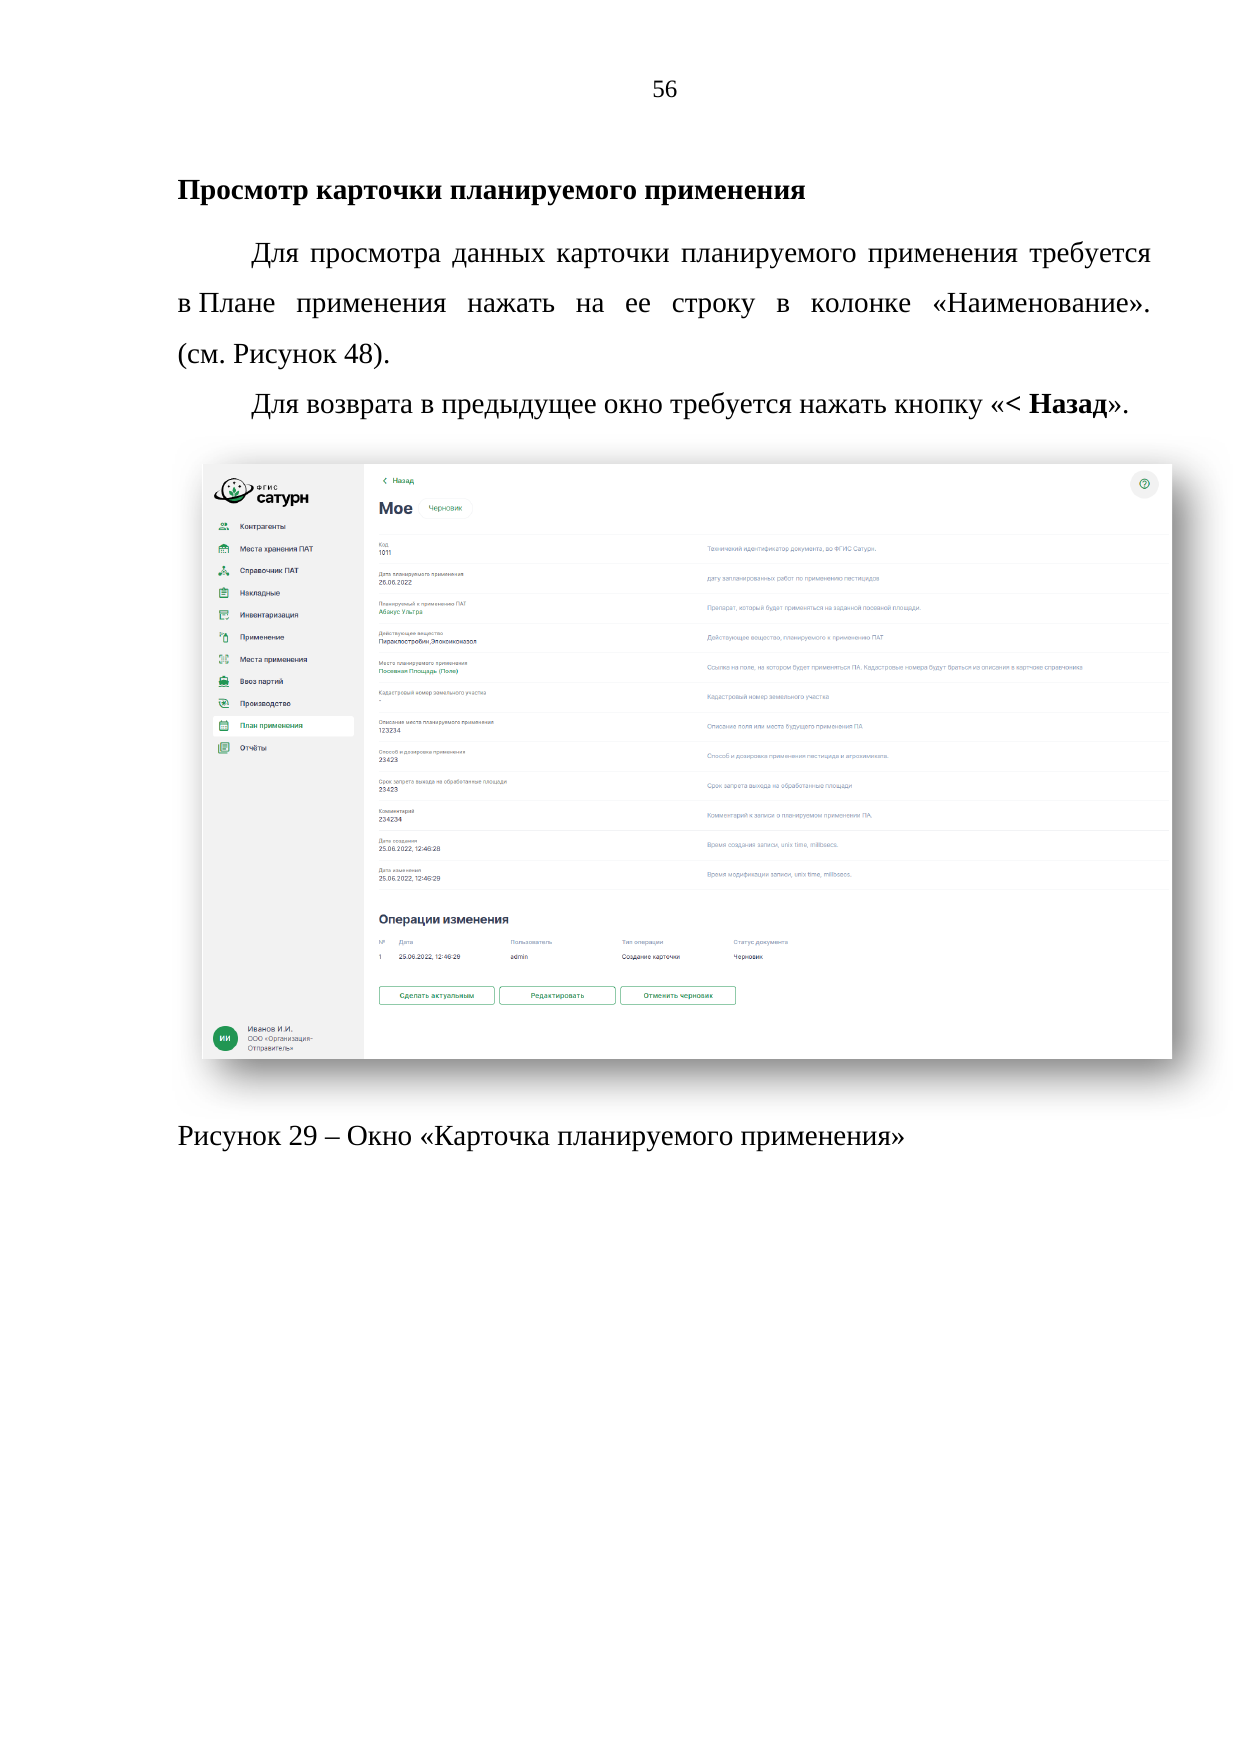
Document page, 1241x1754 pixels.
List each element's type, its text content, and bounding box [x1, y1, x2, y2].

picture [202, 464, 1173, 1059]
text Для возврата в предыдущее окно требуется нажать кнопку «< Назад». [177, 386, 1152, 420]
text Просмотр карточки планируемого применения [177, 172, 1152, 206]
text Рисунок 29 – Окно «Карточка планируемого применения» [177, 1118, 1152, 1151]
text Для просмотра данных карточки планируемого применения требуется в Плане применения нажать на ее строку в колонке «Наименование». (см. Рисунок 48). [177, 235, 1152, 369]
